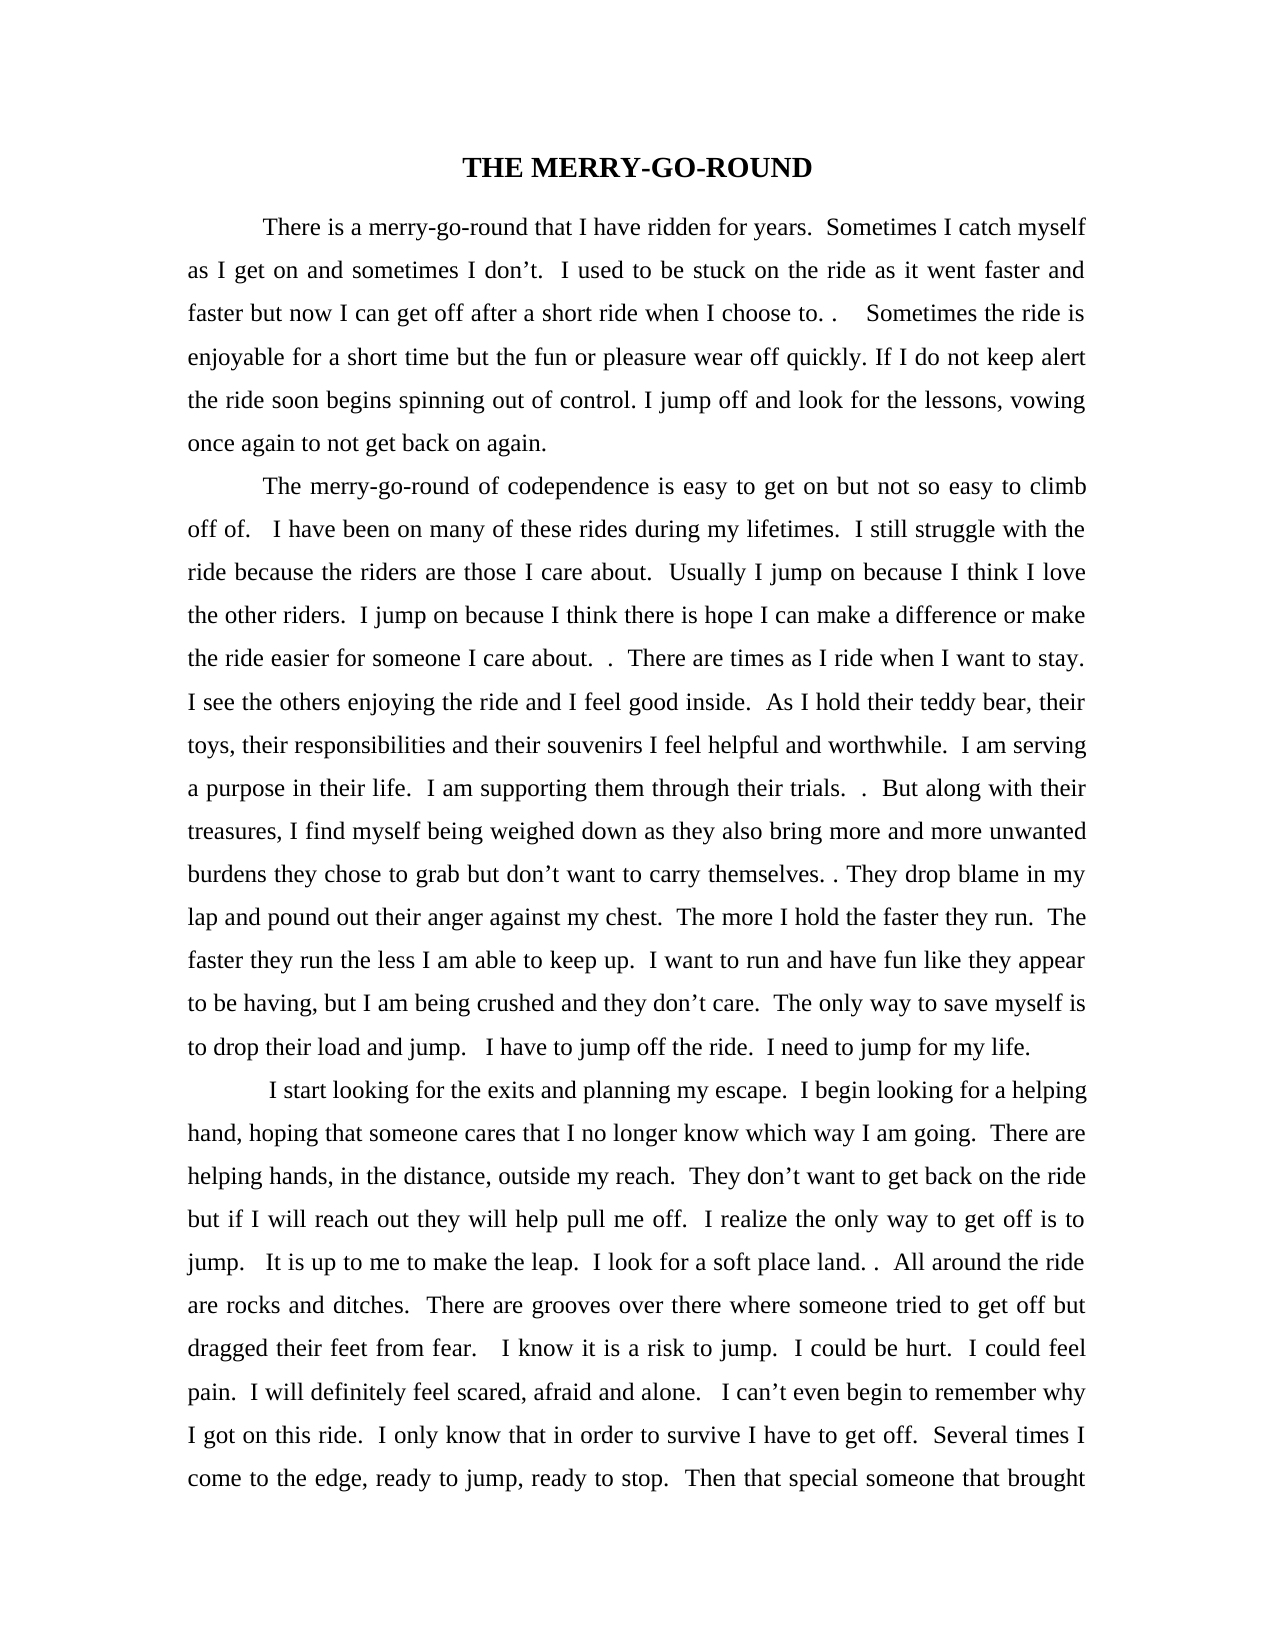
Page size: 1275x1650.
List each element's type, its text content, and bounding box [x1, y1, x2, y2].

text There is a merry-go-round that I have ridden for years. Sometimes I catch myself as I get on and sometimes I don’t. I used to be stuck on the ride as it went faster and faster but now I can get off after a short ride when I choose to. . Sometimes the ride is enjoyable for a short time but the fun or pleasure wear off quickly. If I do not keep alert the ride soon begins spinning out of control. I jump off and look for the lessons, vowing once again to not get back on again. [187, 212, 1087, 457]
subtitle THE MERRY-GO-ROUND [187, 150, 1087, 183]
text The merry-go-round of codependence is easy to get on but not so easy to climb off of. I have been on many of these rides during my lifetimes. I still struggle with the ride because the riders are those I care about. Usually I jump on because I think I love the other riders. I jump on because I think there is hope I can make a difference or make the ride easier for someone I care about. . There are times as I ride when I want to stay. I see the others enjoying the ride and I feel good inside. As I hold their teddy bear, their toys, their responsibilities and their souvenirs I feel helpful and worthwhile. I am serving a purpose in their life. I am supporting them through their trials. . But along with their treasures, I find myself being weighed down as they also bring more and more unwanted burdens they chose to grab but don’t want to carry themselves. . They drop blame in my lap and pound out their anger against my chest. The more I hold the faster they run. The faster they run the less I am able to keep up. I want to run and have fun like they appear to be having, but I am being crushed and they don’t care. The only way to save myself is to drop their load and jump. I have to jump off the ride. I need to jump for my life. [187, 471, 1087, 1060]
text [187, 1075, 1087, 1492]
